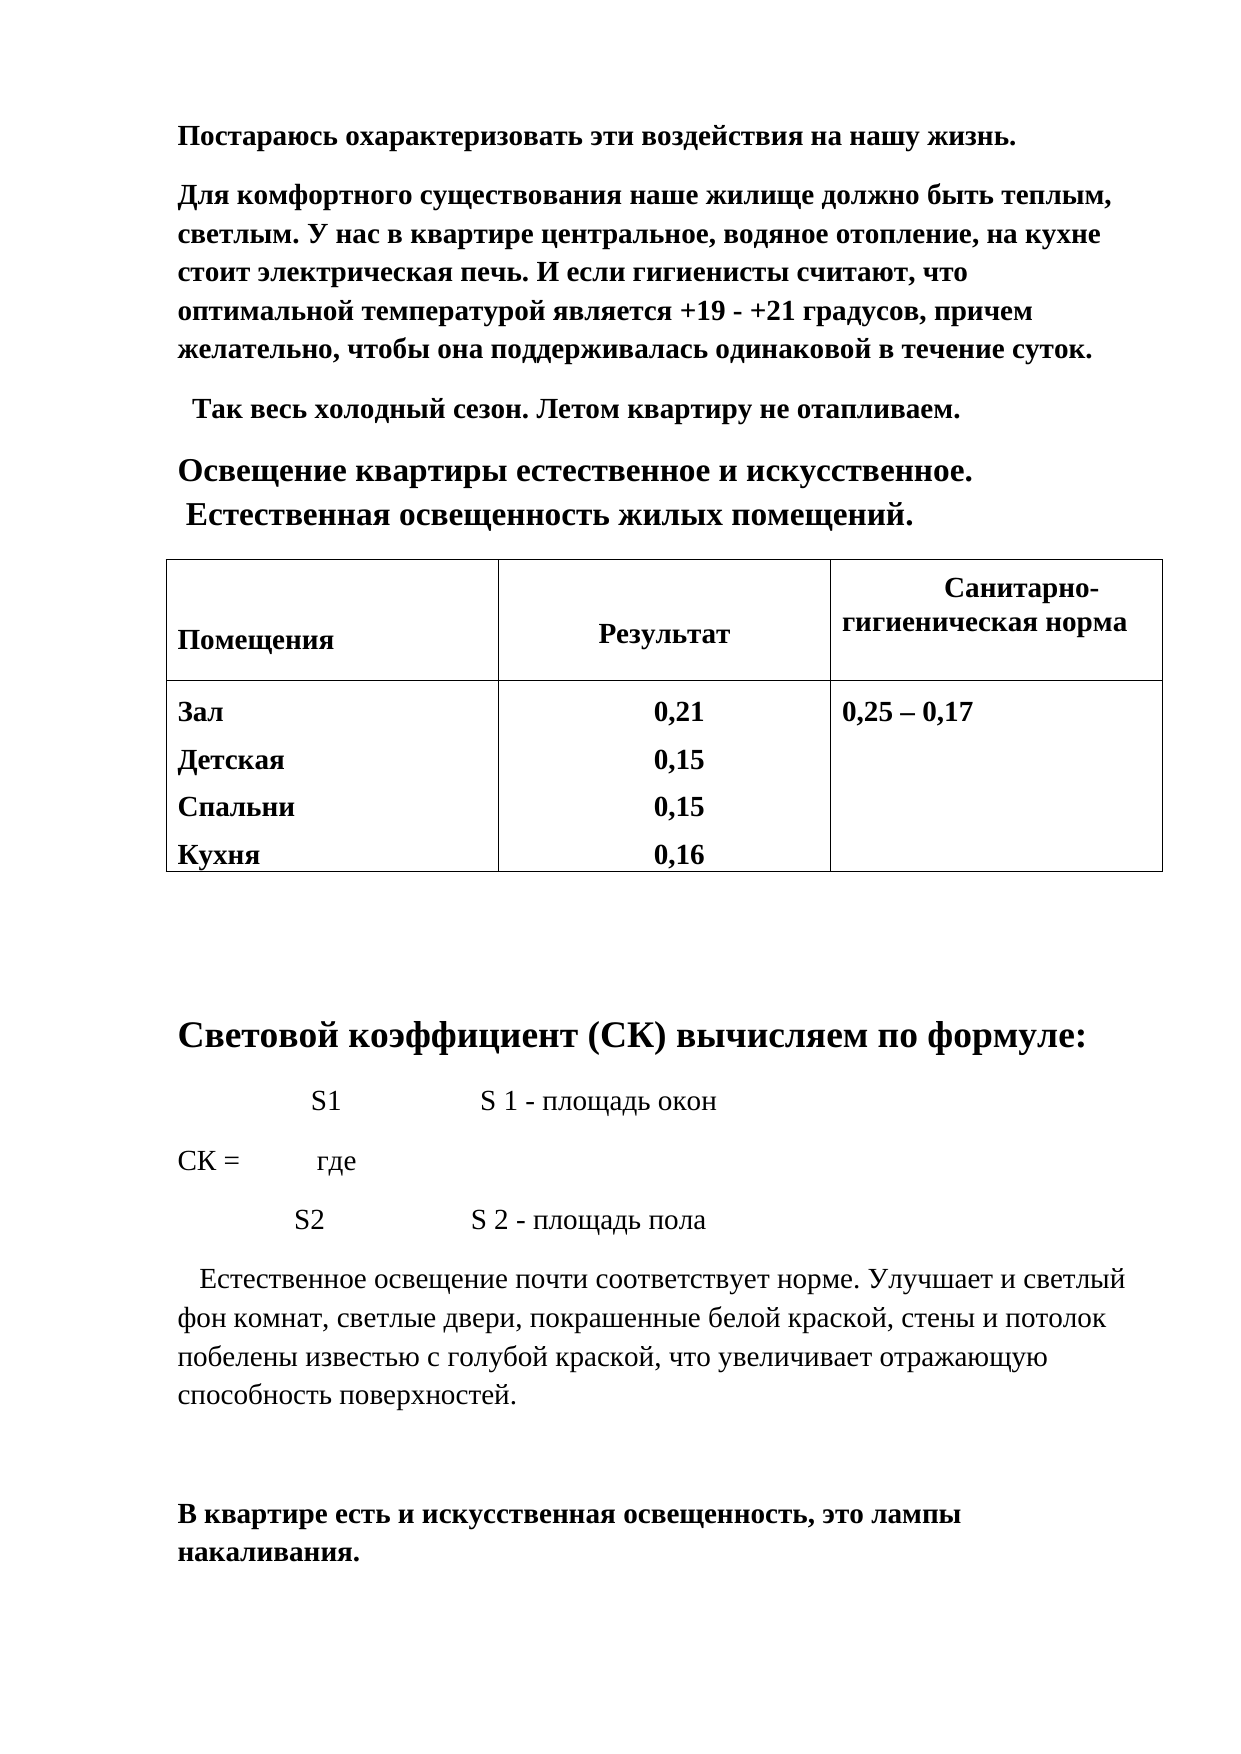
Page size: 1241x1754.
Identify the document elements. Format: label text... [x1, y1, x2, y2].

text S2 S 2 - площадь пола [177, 1202, 1152, 1236]
text Так весь холодный сезон. Летом квартиру не отапливаем. [177, 391, 1152, 424]
text Освещение квартиры естественное и искусственное. Естественная освещенность жилых помещений. [177, 450, 1152, 533]
text В квартире есть и искусственная освещенность, это лампы накаливания. [177, 1496, 1152, 1568]
table_cell 0,21 0,15 0,15 0,16 [499, 681, 830, 871]
text Естественное освещение почти соответствует норме. Улучшает и светлый фон комнат, светлые двери, покрашенные белой краской, стены и потолок побелены известью с голубой краской, что увеличивает отражающую способность поверхностей. [177, 1262, 1152, 1411]
table_header Санитарно-гигиеническая норма [831, 560, 1162, 679]
text Световой коэффициент (СК) вычисляем по формуле: [177, 1012, 1152, 1056]
table_header Результат [499, 560, 830, 679]
table_cell Зал Детская Спальни Кухня [167, 681, 498, 871]
text S1 S 1 - площадь окон [177, 1083, 1152, 1116]
text Постараюсь охарактеризовать эти воздействия на нашу жизнь. [177, 118, 1152, 152]
text СК = где [177, 1143, 1152, 1176]
table_cell 0,25 – 0,17 [831, 681, 1162, 871]
text Для комфортного существования наше жилище должно быть теплым, светлым. У нас в квартире центральное, водяное отопление, на кухне стоит электрическая печь. И если гигиенисты считают, что оптимальной температурой является +19 - +21 градусов, причем желательно, чтобы она поддерживалась одинаковой в течение суток. [177, 177, 1152, 365]
table_header Помещения [167, 560, 498, 679]
